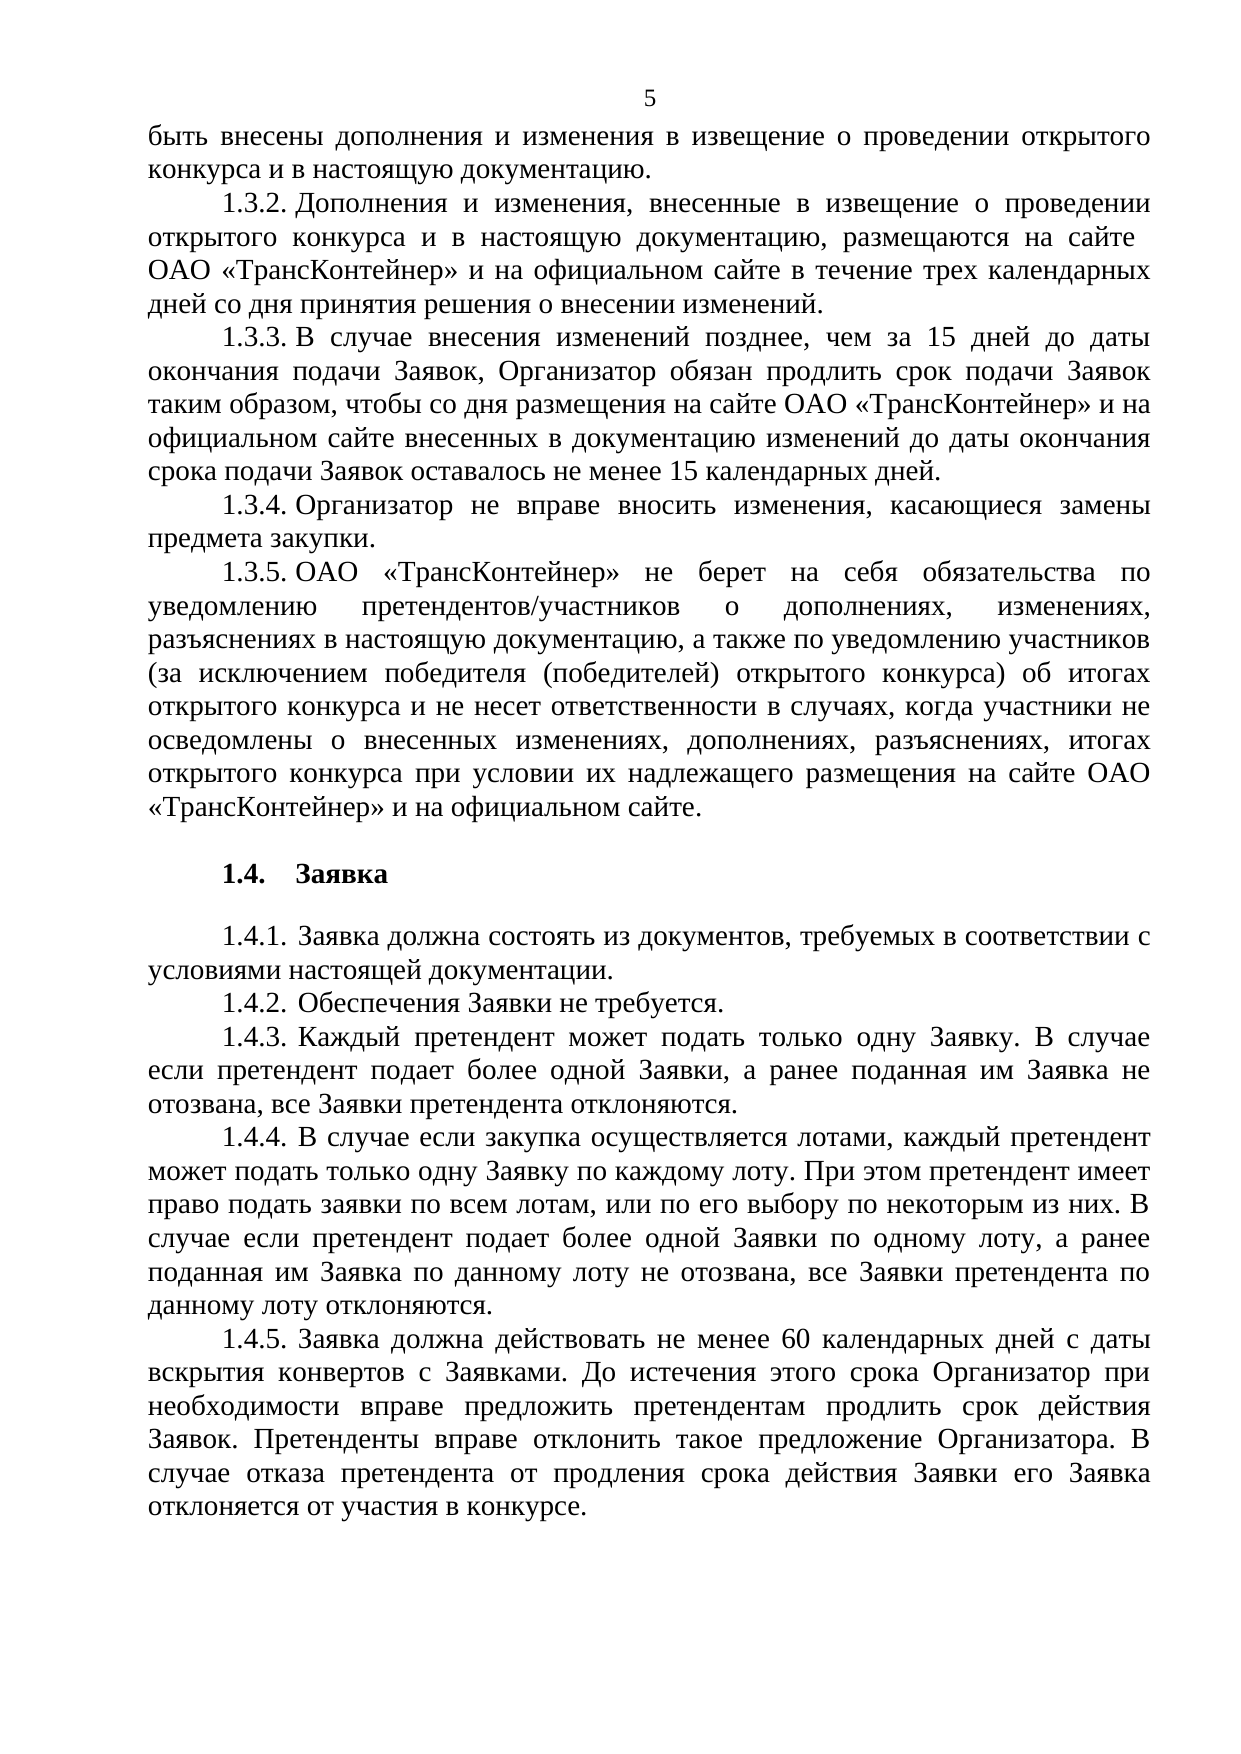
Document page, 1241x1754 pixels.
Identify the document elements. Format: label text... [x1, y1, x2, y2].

list Заявка должна действовать не менее 60 календарных дней с даты вскрытия конвертов с Заявками. До истечения этого срока Организатор при необходимости вправе предложить претендентам продлить срок действия Заявок. Претенденты вправе отклонить такое предложение Организатора. В случае отказа претендента от продления срока действия Заявки его Заявка отклоняется от участия в конкурсе. [148, 1321, 1152, 1522]
list Каждый претендент может подать только одну Заявку. В случае если претендент подает более одной Заявки, а ранее поданная им Заявка не отозвана, все Заявки претендента отклоняются. [148, 1019, 1152, 1119]
list Заявка должна состоять из документов, требуемых в соответствии с условиями настоящей документации. [148, 918, 1152, 985]
list Дополнения и изменения, внесенные в извещение о проведении открытого конкурса и в настоящую документацию, размещаются на сайте ОАО «ТрансКонтейнер» и на официальном сайте в течение трех календарных дней со дня принятия решения о внесении изменений. [148, 185, 1152, 319]
list В случае если закупка осуществляется лотами, каждый претендент может подать только одну Заявку по каждому лоту. При этом претендент имеет право подать заявки по всем лотам, или по его выбору по некоторым из них. В случае если претендент подает более одной Заявки по одному лоту, а ранее поданная им Заявка по данному лоту не отозвана, все Заявки претендента по данному лоту отклоняются. [148, 1119, 1152, 1321]
list Организатор не вправе вносить изменения, касающиеся замены предмета закупки. [148, 487, 1152, 554]
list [148, 118, 1152, 185]
list Обеспечения Заявки не требуется. [148, 985, 1152, 1019]
list ОАО «ТрансКонтейнер» не берет на себя обязательства по уведомлению претендентов/участников о дополнениях, изменениях, разъяснениях в настоящую документацию, а также по уведомлению участников (за исключением победителя (победителей) открытого конкурса) об итогах открытого конкурса и не несет ответственности в случаях, когда участники не осведомлены о внесенных изменениях, дополнениях, разъяснениях, итогах открытого конкурса при условии их надлежащего размещения на сайте ОАО «ТрансКонтейнер» и на официальном сайте. [148, 554, 1152, 822]
subtitle Заявка [148, 856, 1152, 889]
list В случае внесения изменений позднее, чем за 15 дней до даты окончания подачи Заявок, Организатор обязан продлить срок подачи Заявок таким образом, чтобы со дня размещения на сайте ОАО «ТрансКонтейнер» и на официальном сайте внесенных в документацию изменений до даты окончания срока подачи Заявок оставалось не менее 15 календарных дней. [148, 319, 1152, 487]
